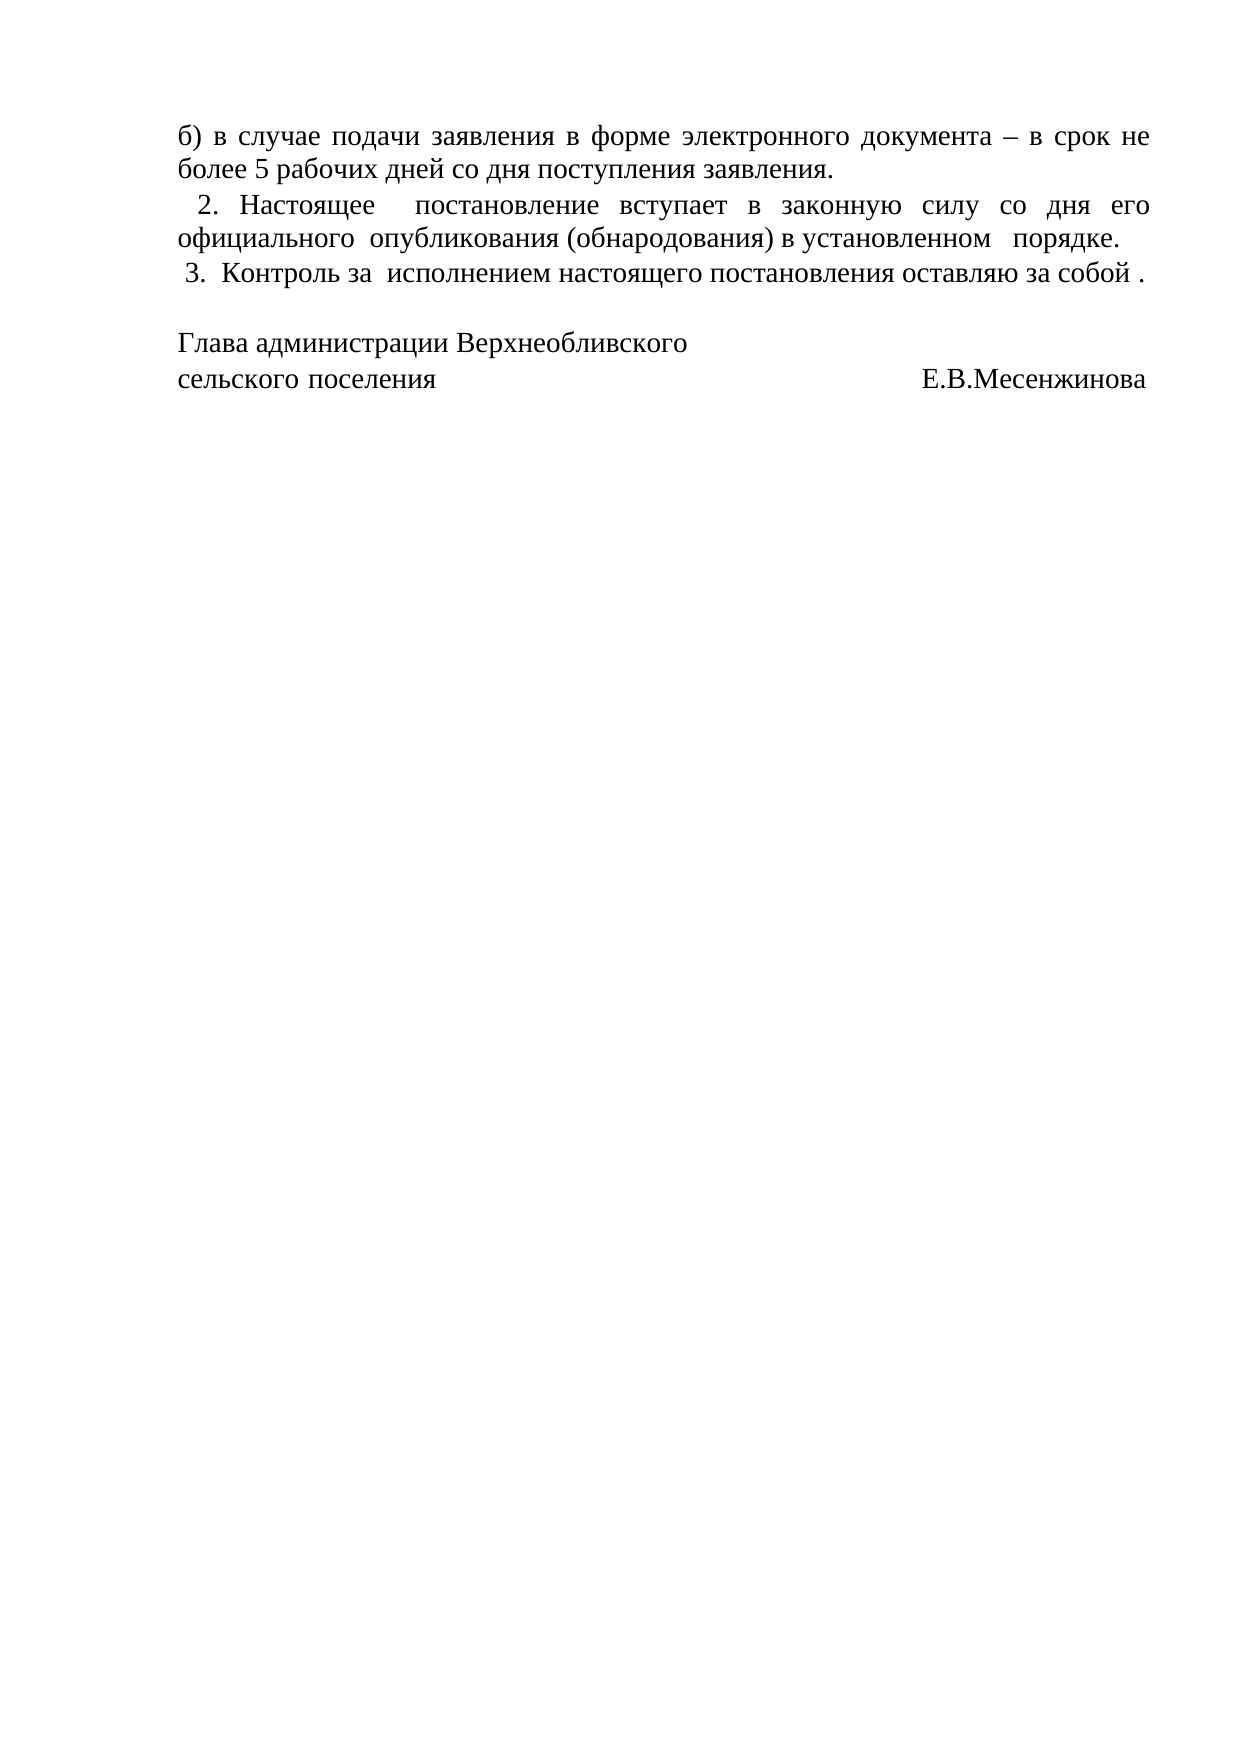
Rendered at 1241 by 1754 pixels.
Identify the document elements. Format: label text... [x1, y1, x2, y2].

text б) в случае подачи заявления в форме электронного документа – в срок не более 5 рабочих дней со дня поступления заявления. [177, 118, 1152, 185]
text 2. Настоящее постановление вступает в законную силу со дня его официального опубликования (обнародования) в установленном порядке. [177, 187, 1152, 254]
text Глава администрации Верхнеобливского [177, 326, 1152, 359]
text 3. Контроль за исполнением настоящего постановления оставляю за собой . [177, 255, 1152, 289]
text сельского поселения Е.В.Месенжинова [177, 361, 1152, 441]
